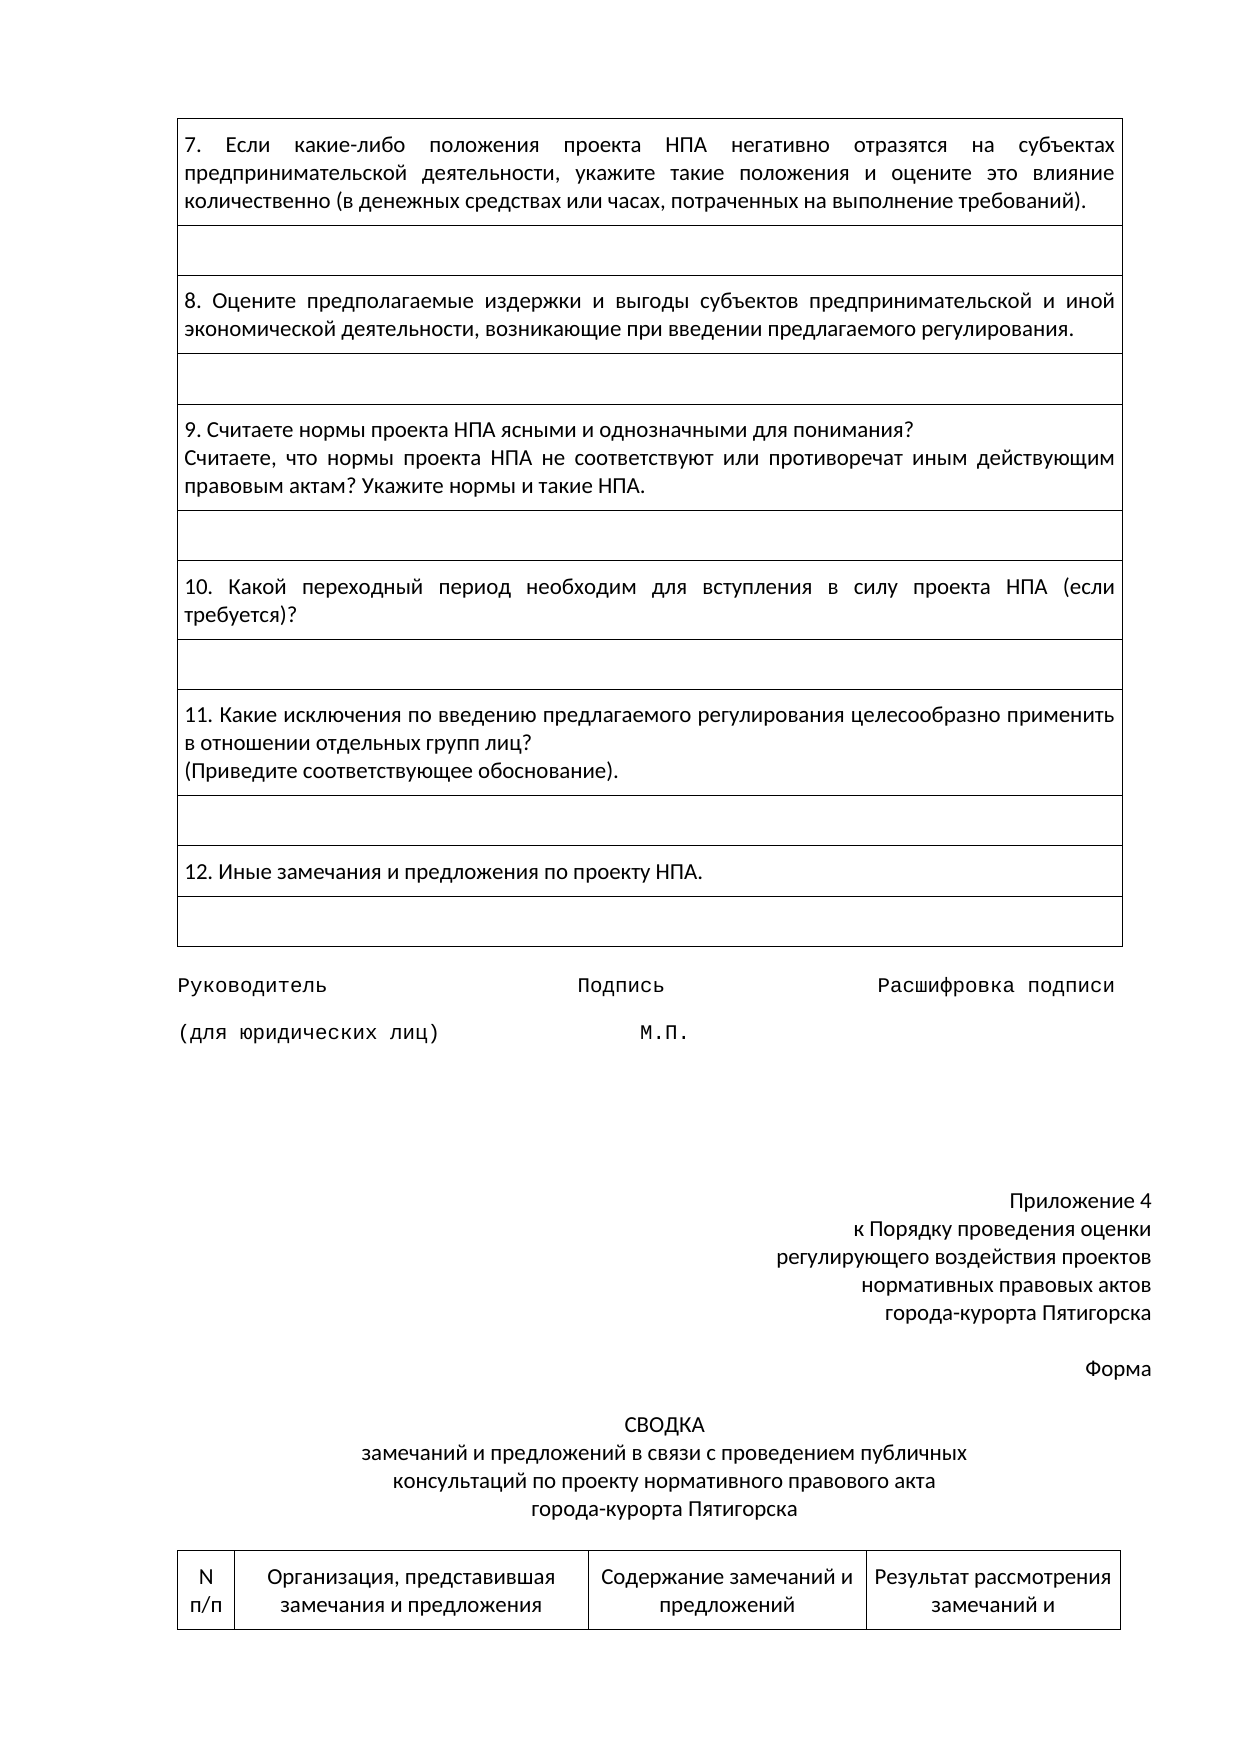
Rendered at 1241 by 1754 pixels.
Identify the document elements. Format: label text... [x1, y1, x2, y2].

text Форма [177, 1354, 1152, 1382]
table_cell 9. Считаете нормы проекта НПА ясными и однозначными для понимания? Считаете, что нормы проекта НПА не соответствуют или противоречат иным действующим правовым актам? Укажите нормы и такие НПА. [178, 405, 1122, 510]
table_cell [178, 226, 1122, 275]
text нормативных правовых актов [177, 1270, 1152, 1298]
text консультаций по проекту нормативного правового акта [177, 1466, 1152, 1494]
text регулирующего воздействия проектов [177, 1242, 1152, 1270]
table_cell 11. Какие исключения по введению предлагаемого регулирования целесообразно применить в отношении отдельных групп лиц? (Приведите соответствующее обоснование). [178, 690, 1122, 795]
table_cell 10. Какой переходный период необходим для вступления в силу проекта НПА (если требуется)? [178, 561, 1122, 638]
table_cell [178, 354, 1122, 403]
text Руководитель Подпись Расшифровка подписи [177, 975, 1152, 999]
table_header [235, 1551, 588, 1629]
table_cell [178, 897, 1122, 946]
text (для юридических лиц) М.П. [177, 1022, 1152, 1046]
table_header N п/п [178, 1551, 234, 1629]
text города-курорта Пятигорска [177, 1494, 1152, 1522]
table_cell [178, 640, 1122, 689]
table_cell 12. Иные замечания и предложения по проекту НПА. [178, 846, 1122, 896]
text Приложение 4 [177, 1186, 1152, 1214]
table_cell [178, 796, 1122, 845]
table_cell 8. Оцените предполагаемые издержки и выгоды субъектов предпринимательской и иной экономической деятельности, возникающие при введении предлагаемого регулирования. [178, 276, 1122, 353]
text замечаний и предложений в связи с проведением публичных [177, 1438, 1152, 1466]
table_cell 7. Если какие-либо положения проекта НПА негативно отразятся на субъектах предпринимательской деятельности, укажите такие положения и оцените это влияние количественно (в денежных средствах или часах, потраченных на выполнение требований). [178, 119, 1122, 224]
text СВОДКА [177, 1410, 1152, 1438]
text к Порядку проведения оценки [177, 1214, 1152, 1242]
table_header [589, 1551, 866, 1629]
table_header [867, 1551, 1120, 1629]
text города-курорта Пятигорска [177, 1298, 1152, 1326]
table_cell [178, 511, 1122, 560]
